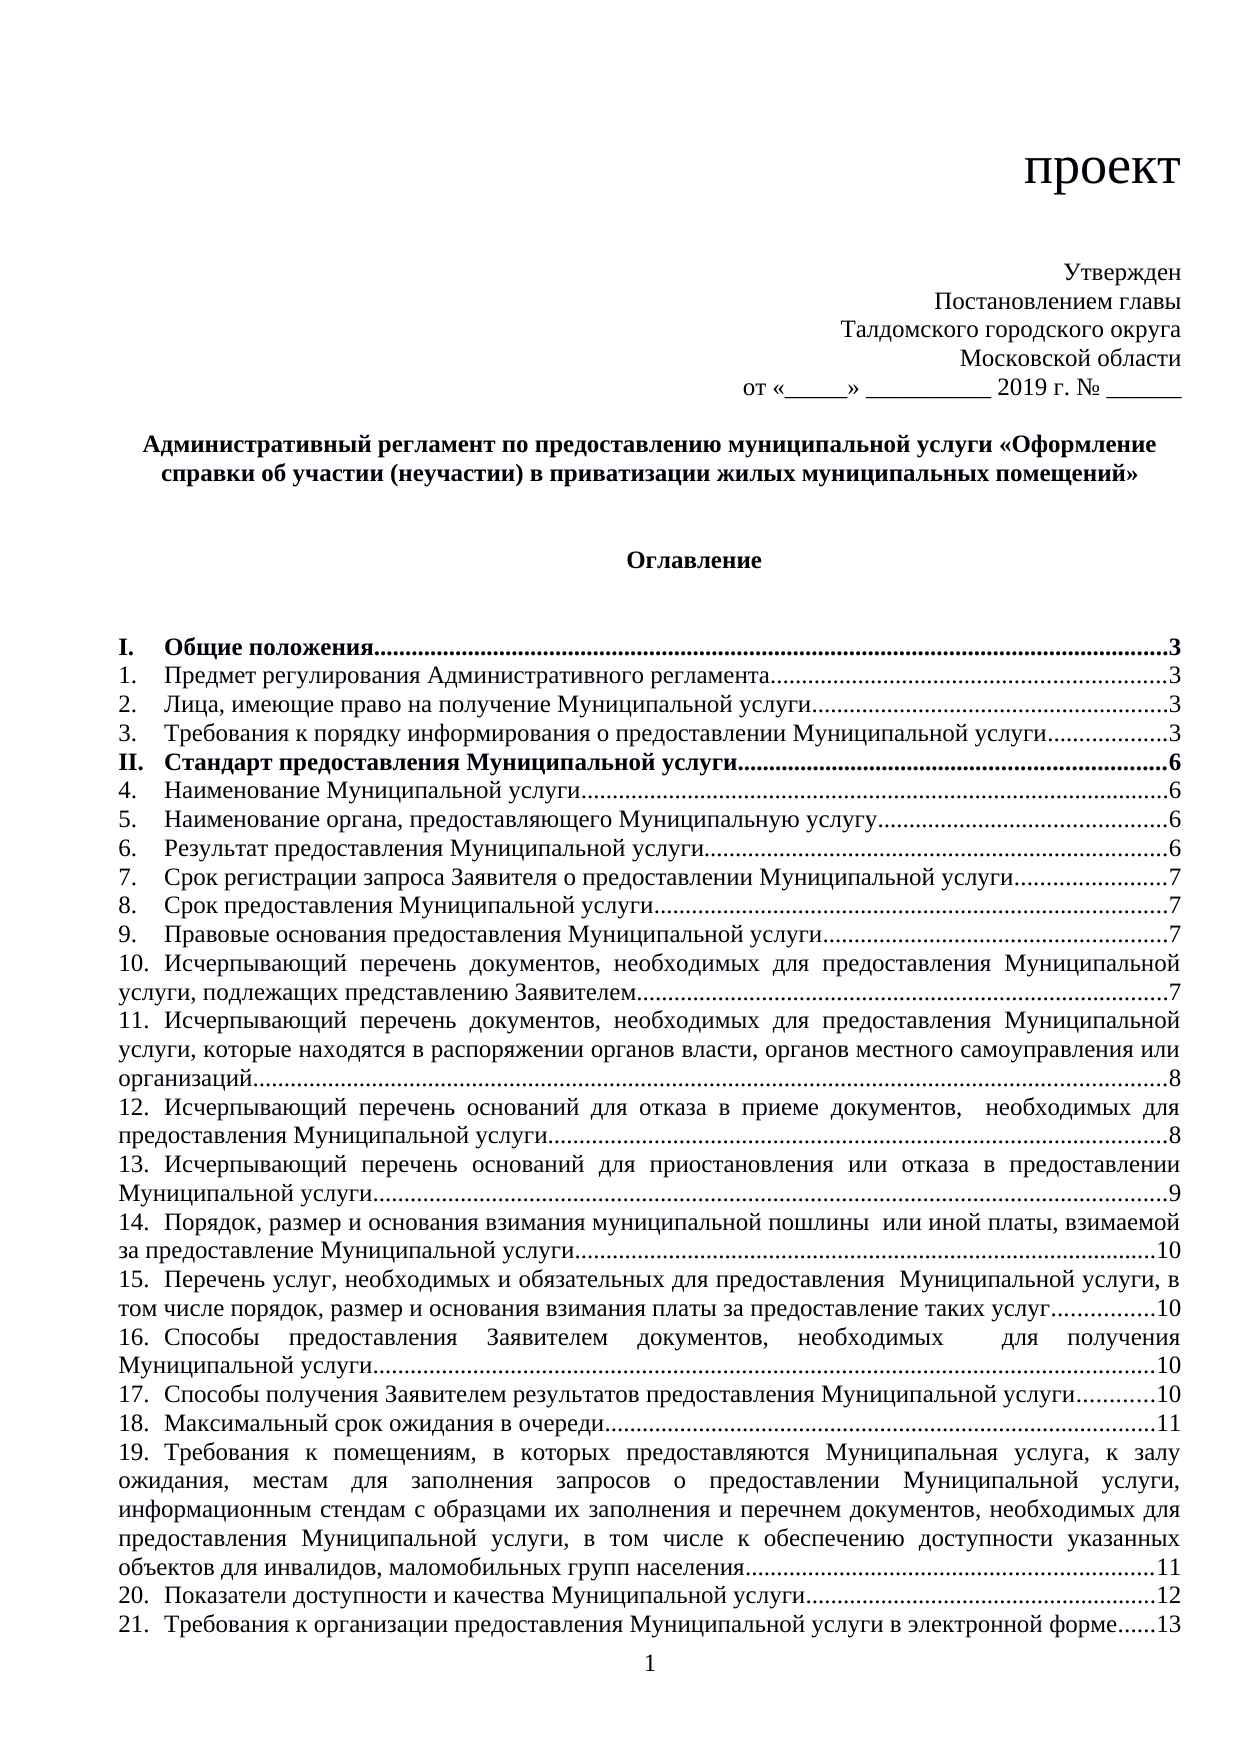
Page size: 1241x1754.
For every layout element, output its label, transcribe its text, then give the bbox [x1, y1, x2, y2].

text 14. Порядок, размер и основания взимания муниципальной пошлины или иной платы, взимаемой за предоставление Муниципальной услуги 10 [118, 1207, 1181, 1264]
text 9. Правовые основания предоставления Муниципальной услуги 7 [118, 919, 1181, 948]
text 11. Исчерпывающий перечень документов, необходимых для предоставления Муниципальной услуги, которые находятся в распоряжении органов власти, органов местного самоуправления или организаций 8 [118, 1005, 1181, 1092]
text 15. Перечень услуг, необходимых и обязательных для предоставления Муниципальной услуги, в том числе порядок, размер и основания взимания платы за предоставление таких услуг 10 [118, 1264, 1181, 1322]
text 21. Требования к организации предоставления Муниципальной услуги в электронной форме 13 [118, 1609, 1181, 1638]
text Талдомского городского округа [118, 314, 1181, 343]
text Московской области [118, 343, 1181, 372]
text Постановлением главы [118, 286, 1181, 314]
text I. Общие положения 3 [118, 632, 1181, 660]
text 20. Показатели доступности и качества Муниципальной услуги 12 [118, 1580, 1181, 1609]
text 17. Способы получения Заявителем результатов предоставления Муниципальной услуги 10 [118, 1379, 1181, 1408]
subtitle Оглавление [207, 545, 1181, 574]
text 8. Срок предоставления Муниципальной услуги 7 [118, 890, 1181, 919]
text 4. Наименование Муниципальной услуги 6 [118, 775, 1181, 804]
text 1. Предмет регулирования Административного регламента 3 [118, 660, 1181, 689]
text 2. Лица, имеющие право на получение Муниципальной услуги 3 [118, 689, 1181, 718]
text 3. Требования к порядку информирования о предоставлении Муниципальной услуги 3 [118, 718, 1181, 747]
text 18. Максимальный срок ожидания в очереди 11 [118, 1408, 1181, 1437]
text 5. Наименование органа, предоставляющего Муниципальную услугу 6 [118, 804, 1181, 833]
text 6. Результат предоставления Муниципальной услуги 6 [118, 833, 1181, 862]
title от «_____» __________ 2019 г. № ______ [118, 372, 1181, 401]
text 7. Срок регистрации запроса Заявителя о предоставлении Муниципальной услуги 7 [118, 862, 1181, 890]
title Административный регламент по предоставлению муниципальной услуги «Оформление справки об участии (неучастии) в приватизации жилых муниципальных помещений» [118, 429, 1181, 487]
text 13. Исчерпывающий перечень оснований для приостановления или отказа в предоставлении Муниципальной услуги 9 [118, 1149, 1181, 1207]
text 12. Исчерпывающий перечень оснований для отказа в приеме документов, необходимых для предоставления Муниципальной услуги 8 [118, 1092, 1181, 1149]
text 10. Исчерпывающий перечень документов, необходимых для предоставления Муниципальной услуги, подлежащих представлению Заявителем 7 [118, 948, 1181, 1005]
text Утвержден [118, 257, 1181, 286]
text II. Стандарт предоставления Муниципальной услуги 6 [118, 747, 1181, 775]
text 16. Способы предоставления Заявителем документов, необходимых для получения Муниципальной услуги 10 [118, 1322, 1181, 1379]
text 19. Требования к помещениям, в которых предоставляются Муниципальная услуга, к залу ожидания, местам для заполнения запросов о предоставлении Муниципальной услуги, информационным стендам с образцами их заполнения и перечнем документов, необходимых для предоставления Муниципальной услуги, в том числе к обеспечению доступности указанных объектов для инвалидов, маломобильных групп населения 11 [118, 1437, 1181, 1580]
text проект [118, 104, 1181, 195]
